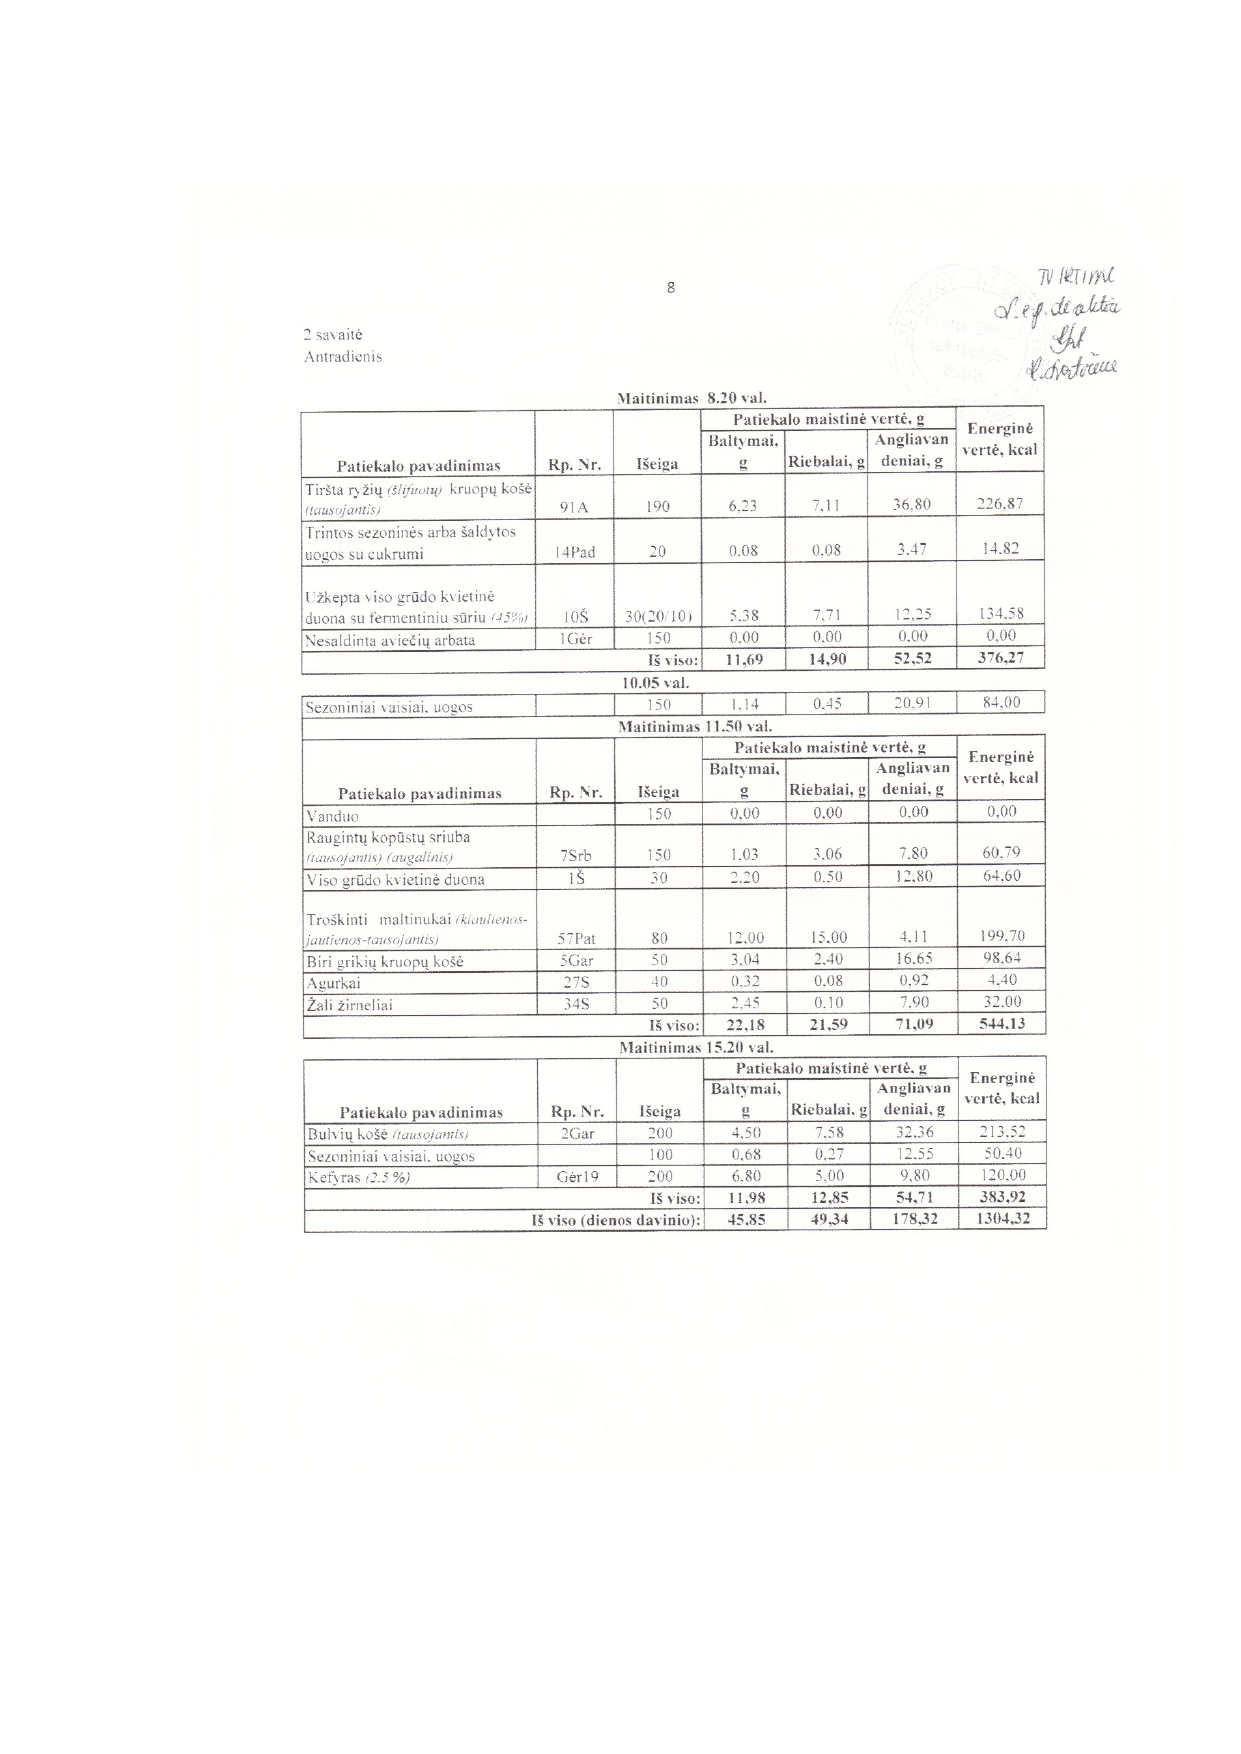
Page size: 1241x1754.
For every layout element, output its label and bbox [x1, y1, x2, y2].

picture [177, 177, 1182, 1476]
